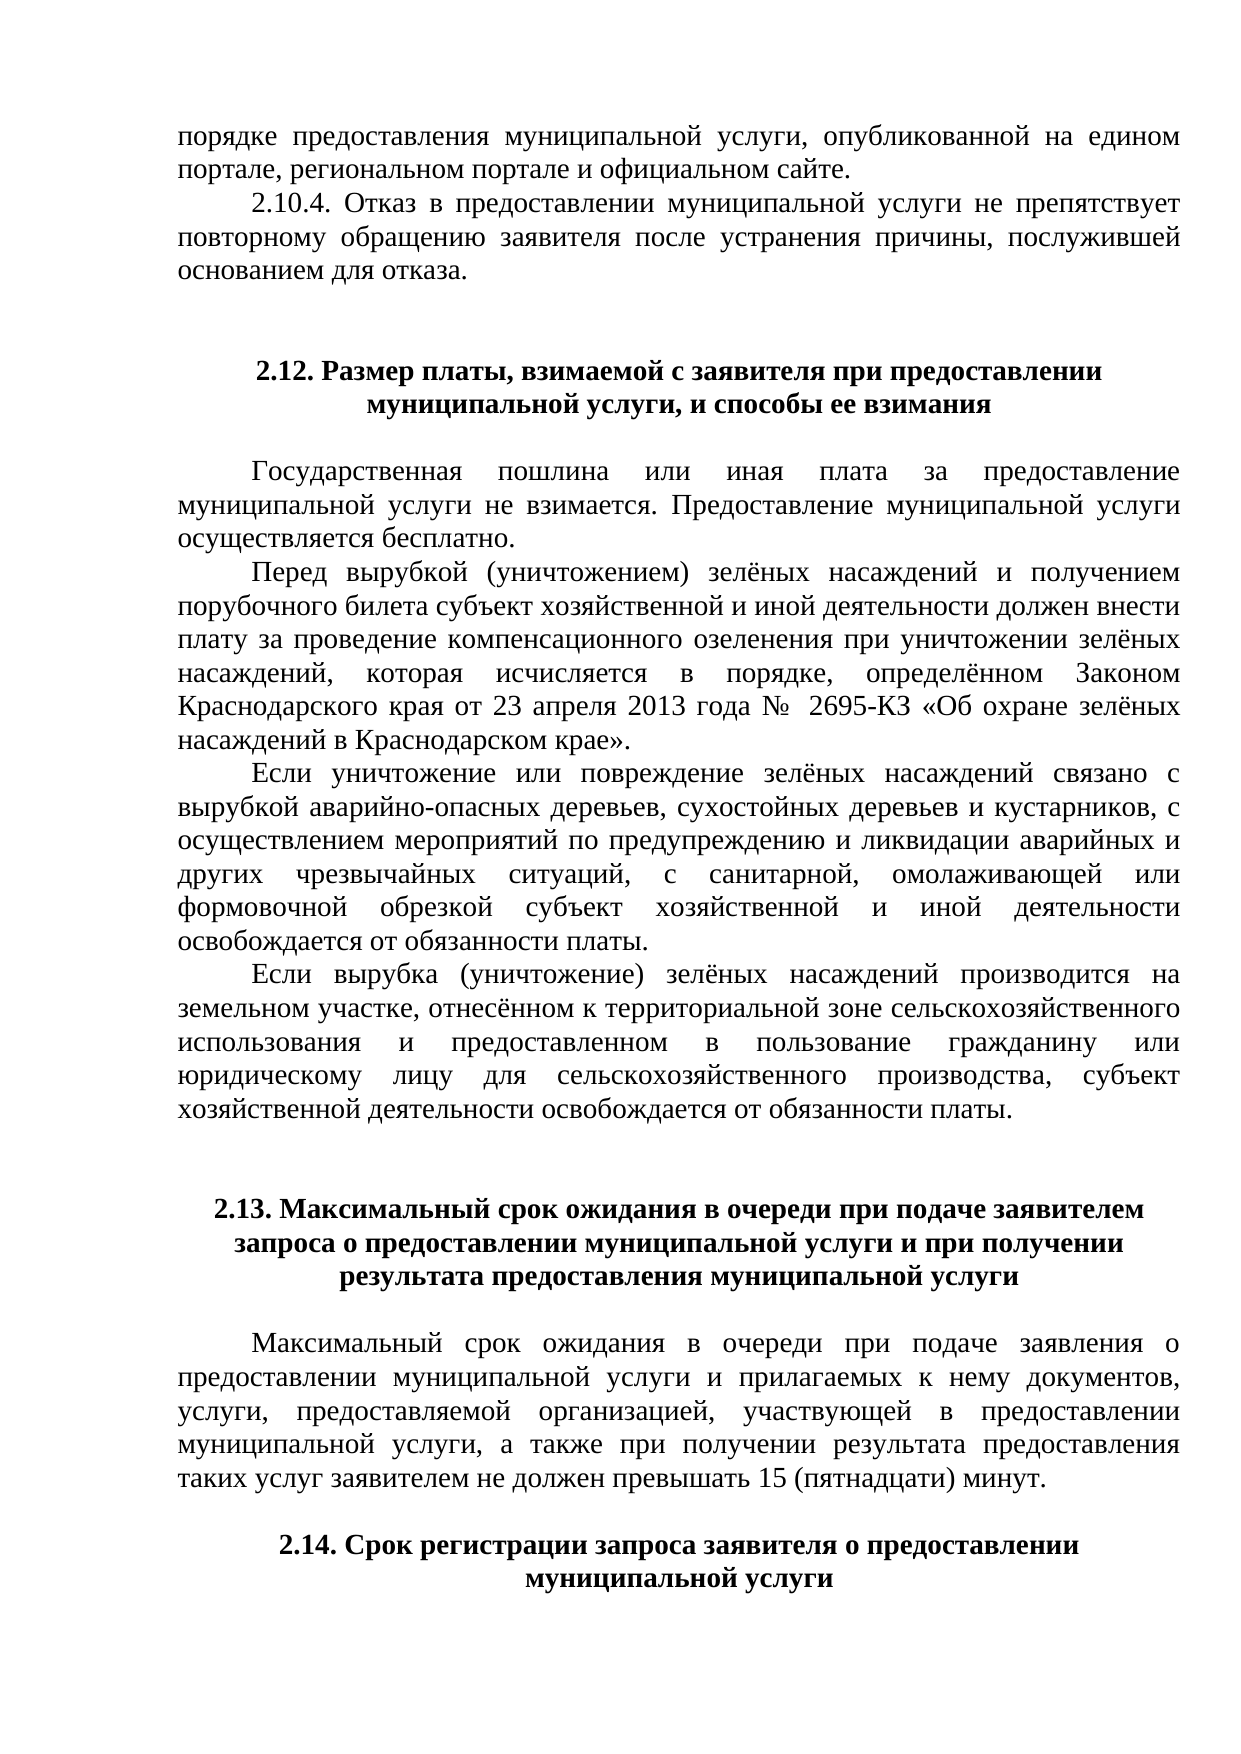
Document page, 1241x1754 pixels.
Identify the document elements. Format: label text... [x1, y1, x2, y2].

text 2.14. Срок регистрации запроса заявителя о предоставлении [177, 1527, 1181, 1560]
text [177, 118, 1181, 185]
text 2.10.4. Отказ в предоставлении муниципальной услуги не препятствует повторному обращению заявителя после устранения причины, послужившей основанием для отказа. [177, 185, 1181, 286]
text Государственная пошлина или иная плата за предоставление муниципальной услуги не взимается. Предоставление муниципальной услуги осуществляется бесплатно. [177, 453, 1181, 554]
text Перед вырубкой (уничтожением) зелёных насаждений и получением порубочного билета субъект хозяйственной и иной деятельности должен внести плату за проведение компенсационного озеленения при уничтожении зелёных насаждений, которая исчисляется в порядке, определённом Законом Краснодарского края от 23 апреля 2013 года № 2695-КЗ «Об охране зелёных насаждений в Краснодарском крае». [177, 554, 1181, 755]
text муниципальной услуги [177, 1560, 1181, 1594]
text 2.12. Размер платы, взимаемой с заявителя при предоставлении муниципальной услуги, и способы ее взимания [177, 353, 1181, 420]
text результата предоставления муниципальной услуги [177, 1258, 1181, 1292]
text Если вырубка (уничтожение) зелёных насаждений производится на земельном участке, отнесённом к территориальной зоне сельскохозяйственного использования и предоставленном в пользование гражданину или юридическому лицу для сельскохозяйственного производства, субъект хозяйственной деятельности освобождается от обязанности платы. [177, 957, 1181, 1124]
text Максимальный срок ожидания в очереди при подаче заявления о предоставлении муниципальной услуги и прилагаемых к нему документов, услуги, предоставляемой организацией, участвующей в предоставлении муниципальной услуги, а также при получении результата предоставления таких услуг заявителем не должен превышать 15 (пятнадцати) минут. [177, 1326, 1181, 1493]
text 2.13. Максимальный срок ожидания в очереди при подаче заявителем запроса о предоставлении муниципальной услуги и при получении [177, 1191, 1181, 1258]
text Если уничтожение или повреждение зелёных насаждений связано с вырубкой аварийно-опасных деревьев, сухостойных деревьев и кустарников, с осуществлением мероприятий по предупреждению и ликвидации аварийных и других чрезвычайных ситуаций, с санитарной, омолаживающей или формовочной обрезкой субъект хозяйственной и иной деятельности освобождается от обязанности платы. [177, 755, 1181, 957]
